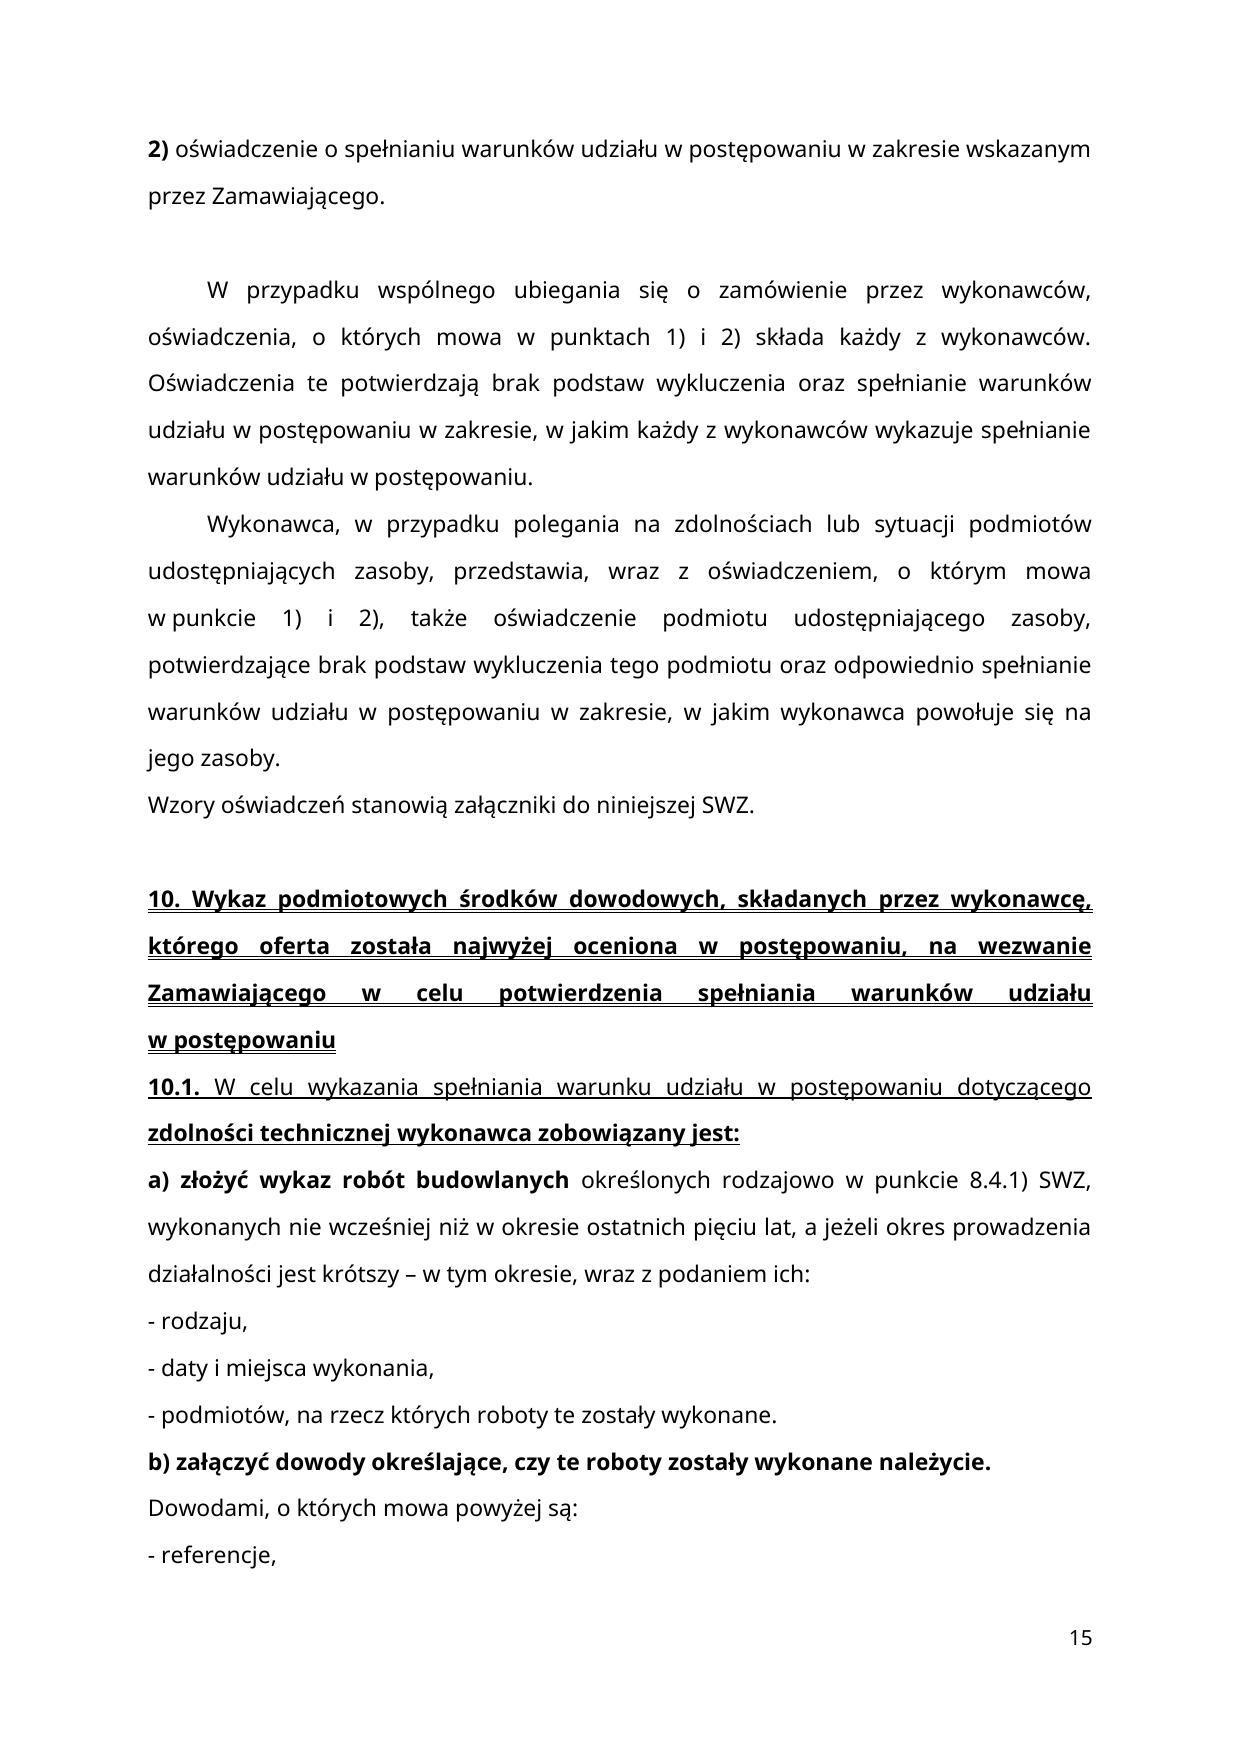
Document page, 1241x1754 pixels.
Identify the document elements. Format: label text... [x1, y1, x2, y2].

text - rodzaju, [148, 1305, 1092, 1336]
text Wzory oświadczeń stanowią załączniki do niniejszej SWZ. [148, 789, 1092, 820]
text 2) oświadczenie o spełnianiu warunków udziału w postępowaniu w zakresie wskazanym przez Zamawiającego. [148, 133, 1092, 211]
text - podmiotów, na rzecz których roboty te zostały wykonane. [148, 1398, 1092, 1430]
text - daty i miejsca wykonania, [148, 1352, 1092, 1383]
text a) złożyć wykaz robót budowlanych określonych rodzajowo w punkcie 8.4.1) SWZ, wykonanych nie wcześniej niż w okresie ostatnich pięciu lat, a jeżeli okres prowadzenia działalności jest krótszy – w tym okresie, wraz z podaniem ich: [148, 1164, 1092, 1289]
text - referencje, [148, 1539, 1092, 1570]
text b) załączyć dowody określające, czy te roboty zostały wykonane należycie. [148, 1445, 1092, 1477]
text Wykonawca, w przypadku polegania na zdolnościach lub sytuacji podmiotów udostępniających zasoby, przedstawia, wraz z oświadczeniem, o którym mowa w punkcie 1) i 2), także oświadczenie podmiotu udostępniającego zasoby, potwierdzające brak podstaw wykluczenia tego podmiotu oraz odpowiednio spełnianie warunków udziału w postępowaniu w zakresie, w jakim wykonawca powołuje się na jego zasoby. [148, 508, 1092, 773]
text 10. Wykaz podmiotowych środków dowodowych, składanych przez wykonawcę, którego oferta została najwyżej oceniona w postępowaniu, na wezwanie Zamawiającego w celu potwierdzenia spełniania warunków udziału w postępowaniu [148, 1007, 1092, 1055]
text 10. Wykaz podmiotowych środków dowodowych, składanych przez wykonawcę, którego oferta została najwyżej oceniona w postępowaniu, na wezwanie Zamawiającego w celu potwierdzenia spełniania warunków udziału w postępowaniu [148, 960, 1092, 1003]
text W przypadku wspólnego ubiegania się o zamówienie przez wykonawców, oświadczenia, o których mowa w punktach 1) i 2) składa każdy z wykonawców. Oświadczenia te potwierdzają brak podstaw wykluczenia oraz spełnianie warunków udziału w postępowaniu w zakresie, w jakim każdy z wykonawców wykazuje spełnianie warunków udziału w postępowaniu. [148, 273, 1092, 492]
text 10. Wykaz podmiotowych środków dowodowych, składanych przez wykonawcę, którego oferta została najwyżej oceniona w postępowaniu, na wezwanie Zamawiającego w celu potwierdzenia spełniania warunków udziału w postępowaniu [148, 883, 1092, 909]
text 10. Wykaz podmiotowych środków dowodowych, składanych przez wykonawcę, którego oferta została najwyżej oceniona w postępowaniu, na wezwanie Zamawiającego w celu potwierdzenia spełniania warunków udziału w postępowaniu [148, 913, 1092, 956]
text 10.1. W celu wykazania spełniania warunku udziału w postępowaniu dotyczącego zdolności technicznej wykonawca zobowiązany jest: [148, 1070, 1092, 1097]
text Dowodami, o których mowa powyżej są: [148, 1492, 1092, 1523]
text 10.1. W celu wykazania spełniania warunku udziału w postępowaniu dotyczącego zdolności technicznej wykonawca zobowiązany jest: [148, 1099, 1092, 1148]
